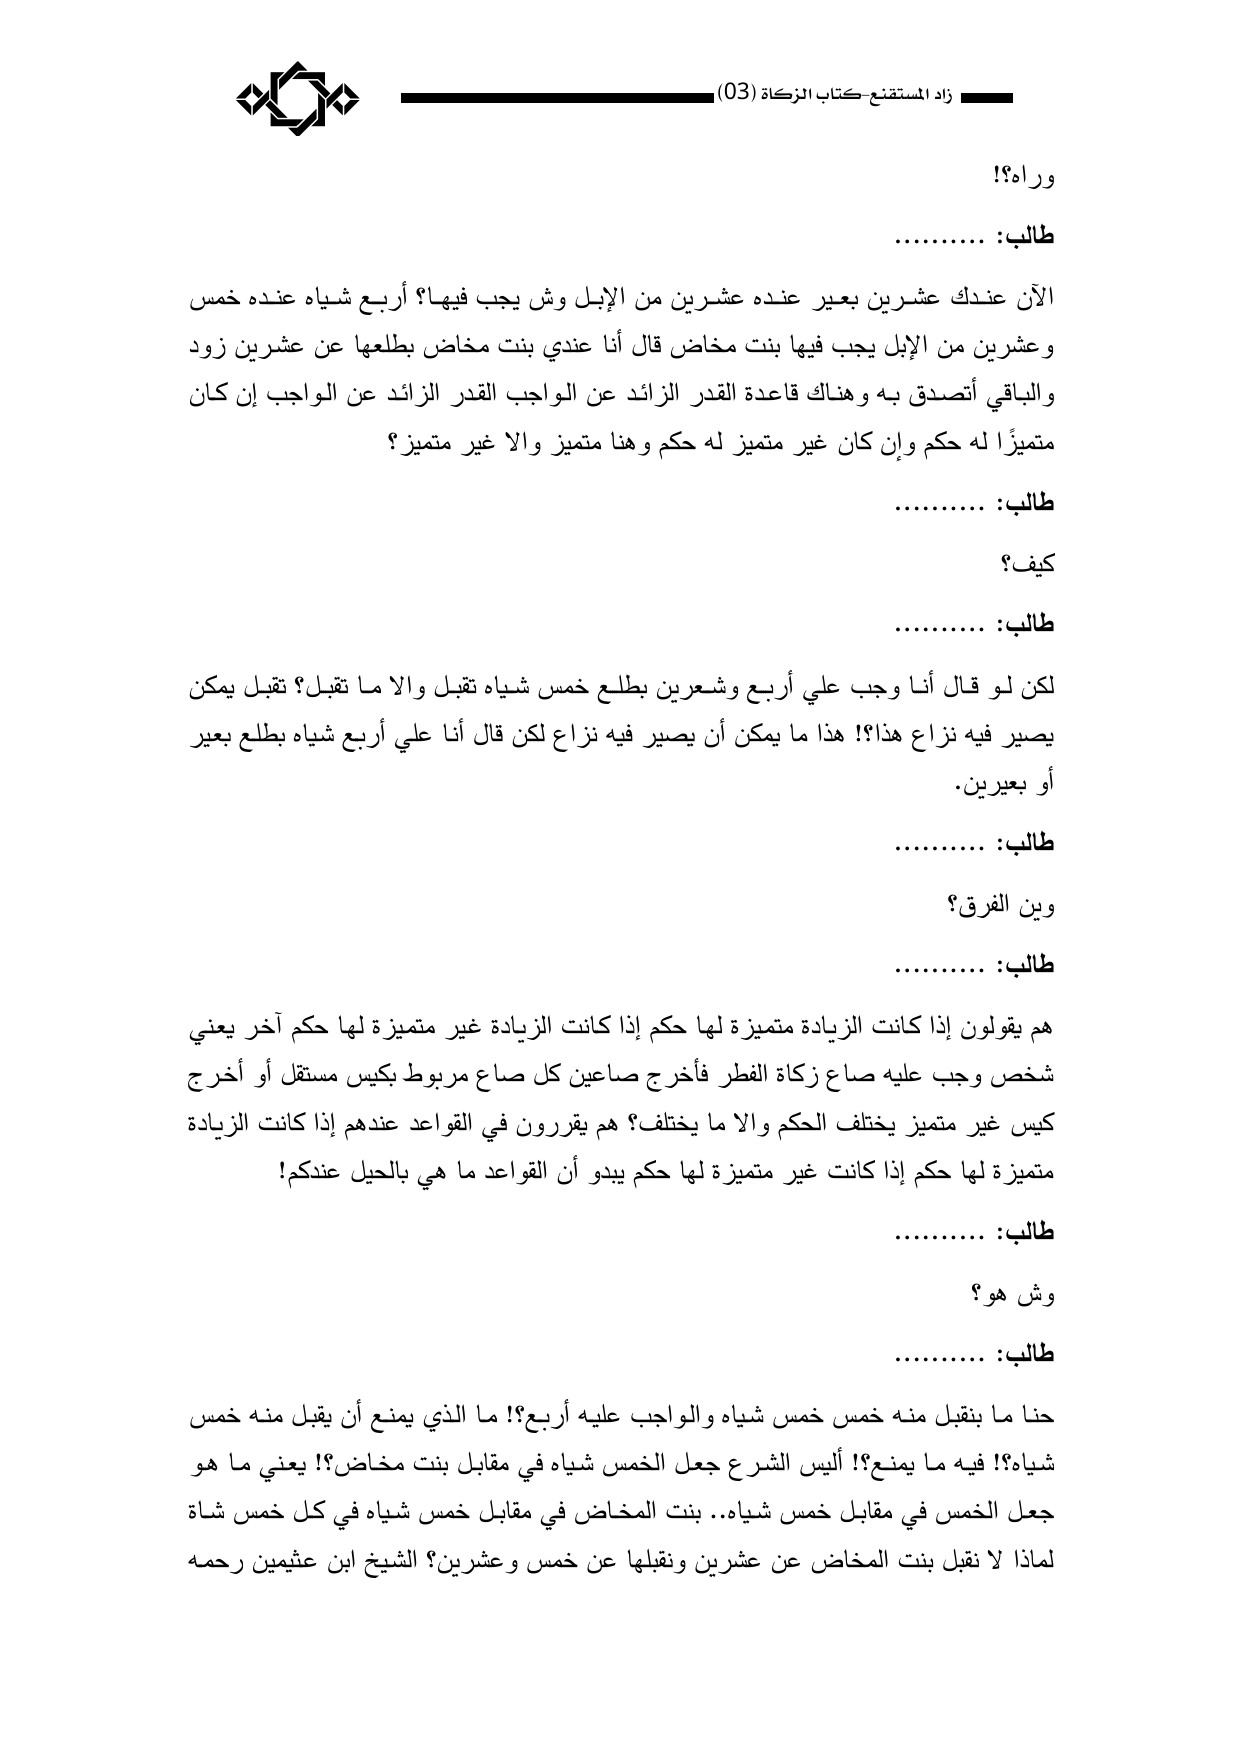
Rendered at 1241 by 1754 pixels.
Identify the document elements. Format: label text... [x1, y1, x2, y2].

text كيف؟ [187, 539, 1053, 587]
text طالب: .......... [187, 940, 1053, 988]
text الآن عندك عشرين بعير عنده عشرين من الإبل وش يجب فيها؟ أربع شياه عنده خمس وعشرين من الإبل يجب فيها بنت مخاض قال أنا عندي بنت مخاض بطلعها عن عشرين زود والباقي أتصدق به وهناك قاعدة القدر الزائد عن الواجب القدر الزائد عن الواجب إن كان متميزًا له حكم وإن كان غير متميز له حكم وهنا متميز والا غير متميز؟ [187, 272, 1053, 465]
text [187, 1390, 1053, 1583]
text طالب: .......... [187, 818, 1053, 867]
text وش هو؟ [187, 1268, 1053, 1316]
text طالب: .......... [187, 211, 1053, 259]
text طالب: .......... [187, 478, 1053, 526]
text طالب: .......... [187, 599, 1053, 648]
text وين الفرق؟ [187, 879, 1053, 927]
text وراه؟! [187, 150, 1053, 198]
text هم يقولون إذا كانت الزيادة متميزة لها حكم إذا كانت الزيادة غير متميزة لها حكم آخر يعني شخص وجب عليه صاع زكاة الفطر فأخرج صاعين كل صاع مربوط بكيس مستقل أو أخرج كيس غير متميز يختلف الحكم والا ما يختلف؟ هم يقررون في القواعد عندهم إذا كانت الزيادة متميزة لها حكم إذا كانت غير متميزة لها حكم يبدو أن القواعد ما هي بالحيل عندكم! [187, 1001, 1053, 1194]
text لكن لو قال أنا وجب علي أربع وشعرين بطلع خمس شياه تقبل والا ما تقبل؟ تقبل يمكن يصير فيه نزاع هذا؟! هذا ما يمكن أن يصير فيه نزاع لكن قال أنا علي أربع شياه بطلع بعير أو بعيرين. [187, 661, 1053, 806]
text طالب: .......... [187, 1329, 1053, 1377]
text طالب: .......... [187, 1207, 1053, 1255]
